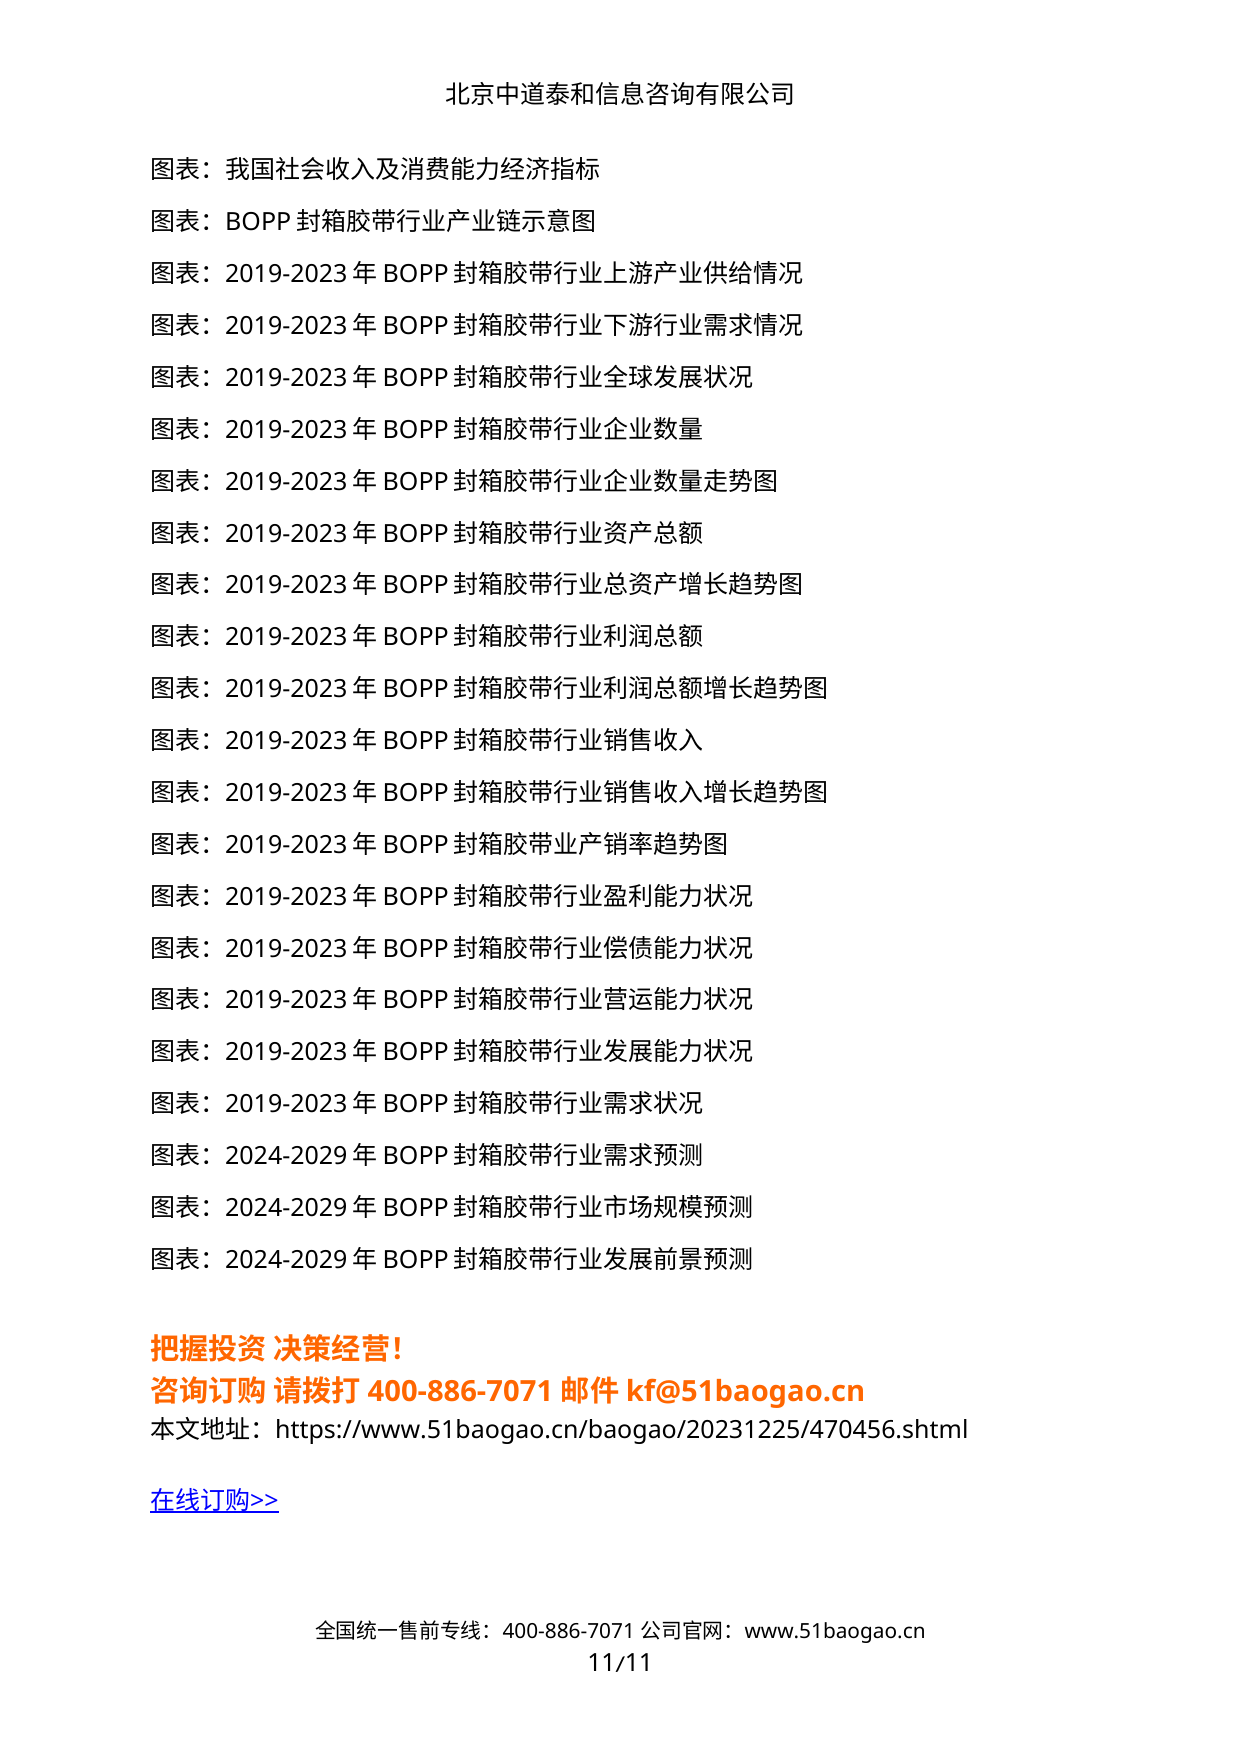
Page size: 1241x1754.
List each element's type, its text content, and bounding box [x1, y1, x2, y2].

text 图表：2019-2023年BOPP封箱胶带行业偿债能力状况 [150, 928, 1090, 964]
text 图表：2019-2023年BOPP封箱胶带行业销售收入 [150, 721, 1090, 757]
text 图表：2019-2023年BOPP封箱胶带行业需求状况 [150, 1084, 1090, 1120]
text 图表：2019-2023年BOPP封箱胶带行业企业数量 [150, 409, 1090, 446]
text 图表：2019-2023年BOPP封箱胶带行业企业数量走势图 [150, 461, 1090, 497]
text 图表：2019-2023年BOPP封箱胶带行业销售收入增长趋势图 [150, 772, 1090, 809]
text 图表：2019-2023年BOPP封箱胶带业产销率趋势图 [150, 824, 1090, 861]
text 图表：我国社会收入及消费能力经济指标 [150, 150, 1090, 186]
text 图表：2024-2029年BOPP封箱胶带行业市场规模预测 [150, 1187, 1090, 1224]
text 图表：2024-2029年BOPP封箱胶带行业发展前景预测 [150, 1239, 1090, 1276]
text 图表：2019-2023年BOPP封箱胶带行业资产总额 [150, 513, 1090, 549]
text 图表：2019-2023年BOPP封箱胶带行业上游产业供给情况 [150, 254, 1090, 290]
text 图表：2019-2023年BOPP封箱胶带行业发展能力状况 [150, 1032, 1090, 1068]
text 把握投资 决策经营！咨询订购 请拨打 400-886-7071 邮件 kf@51baogao.cn本文地址：https://www.51baogao.cn/baogao/20231225/470456.shtml [150, 1291, 1090, 1446]
text 在线订购>> [150, 1446, 1090, 1517]
text 图表：2019-2023年BOPP封箱胶带行业全球发展状况 [150, 357, 1090, 394]
text 图表：BOPP封箱胶带行业产业链示意图 [150, 202, 1090, 238]
text 图表：2019-2023年BOPP封箱胶带行业盈利能力状况 [150, 876, 1090, 912]
text 图表：2019-2023年BOPP封箱胶带行业利润总额增长趋势图 [150, 669, 1090, 705]
text 图表：2019-2023年BOPP封箱胶带行业利润总额 [150, 617, 1090, 653]
text 图表：2019-2023年BOPP封箱胶带行业总资产增长趋势图 [150, 565, 1090, 601]
text 图表：2024-2029年BOPP封箱胶带行业需求预测 [150, 1136, 1090, 1172]
text 图表：2019-2023年BOPP封箱胶带行业下游行业需求情况 [150, 306, 1090, 342]
text 图表：2019-2023年BOPP封箱胶带行业营运能力状况 [150, 980, 1090, 1016]
